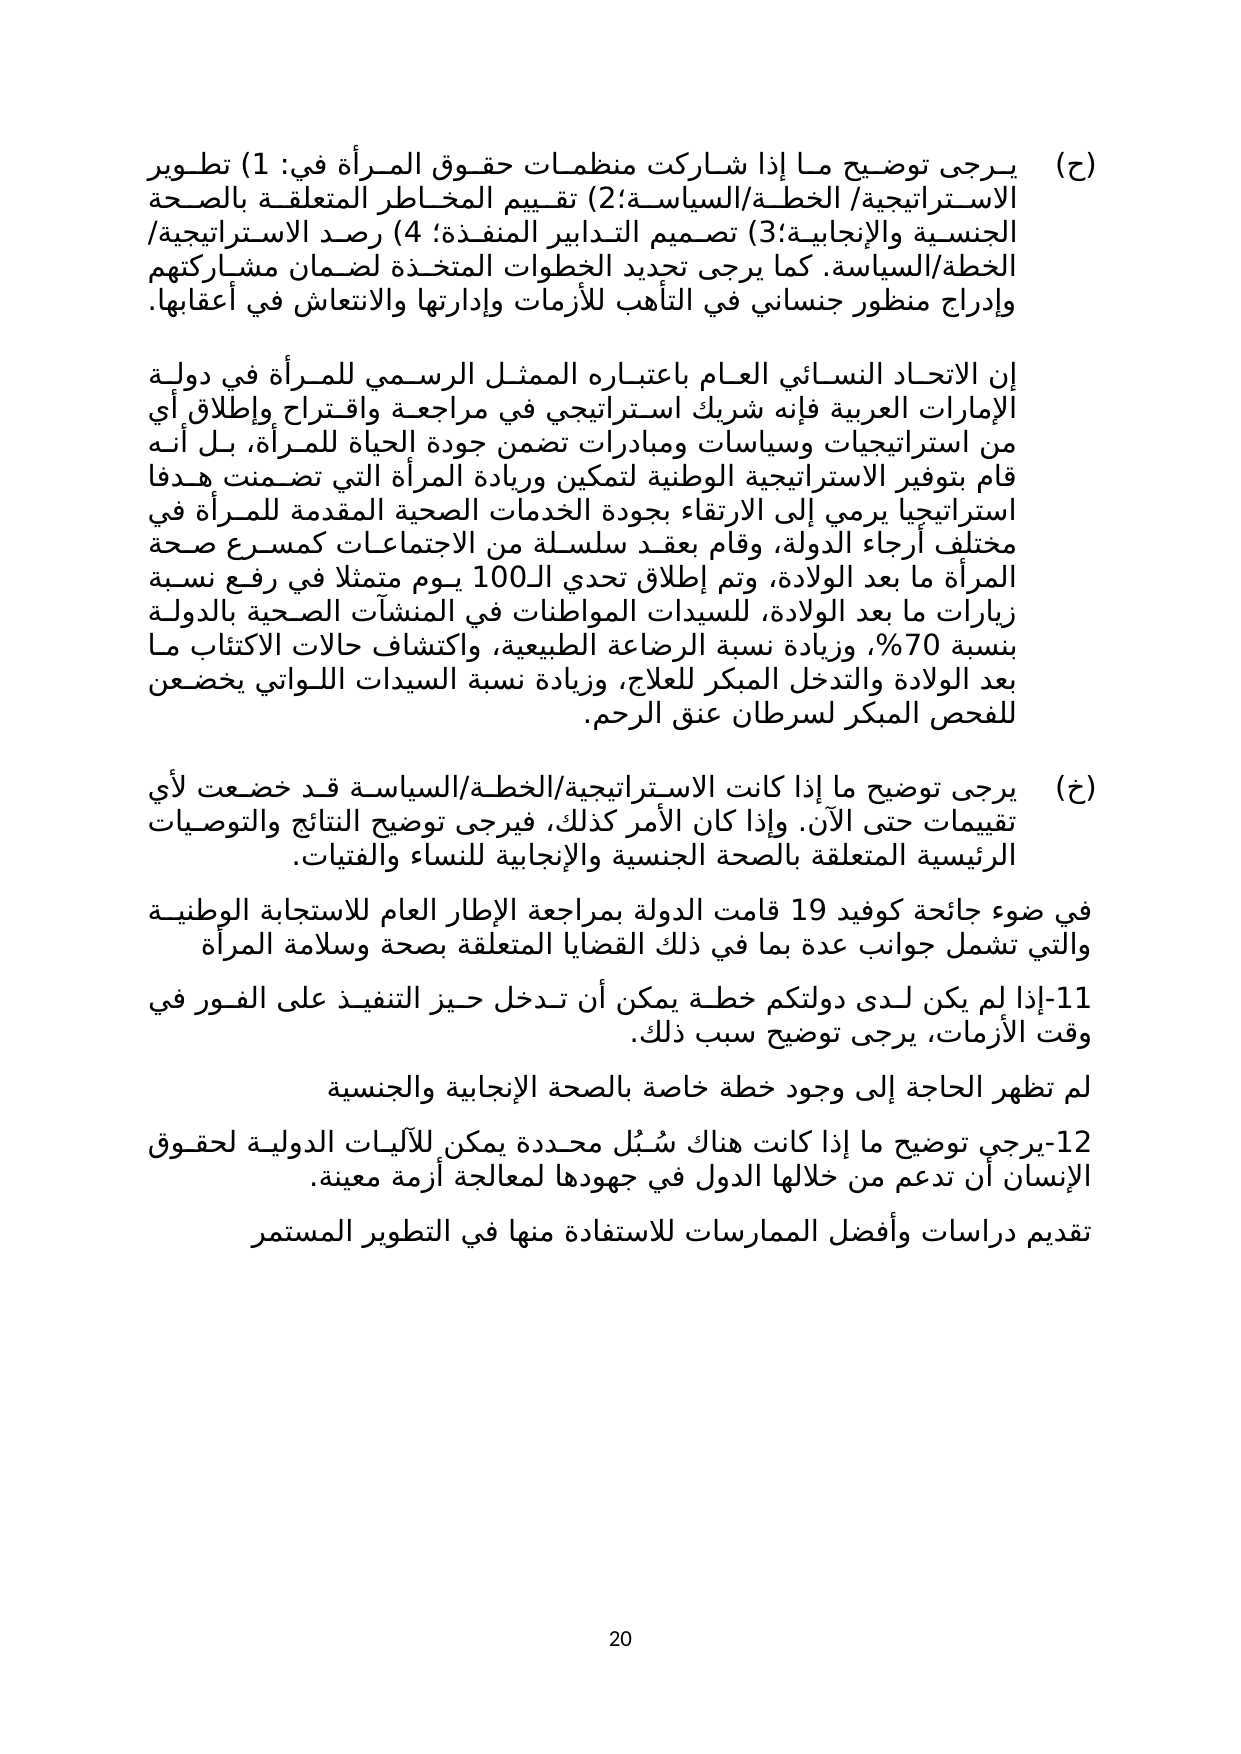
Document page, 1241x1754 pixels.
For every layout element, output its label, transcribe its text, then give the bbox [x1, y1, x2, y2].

list يرجى توضيح ما إذا كانت الاستراتيجية/الخطة/السياسة قد خضعت لأي تقييمات حتى الآن. وإذا كان الأمر كذلك، فيرجى توضيح النتائج والتوصيات الرئيسية المتعلقة بالصحة الجنسية والإنجابية للنساء والفتيات. [148, 770, 1055, 872]
list إن الاتحاد النسائي العام باعتباره الممثل الرسمي للمرأة في دولة الإمارات العربية فإنه شريك استراتيجي في مراجعة واقتراح وإطلاق أي من استراتيجيات وسياسات ومبادرات تضمن جودة الحياة للمرأة، بل أنه قام بتوفير الاستراتيجية الوطنية لتمكين وريادة المرأة التي تضمنت هدفا استراتيجيا يرمي إلى الارتقاء بجودة الخدمات الصحية المقدمة للمرأة في مختلف أرجاء الدولة، وقام بعقد سلسلة من الاجتماعات كمسرع صحة المرأة ما بعد الولادة، وتم إطلاق تحدي الـ100 يوم متمثلا في رفع نسبة زيارات ما بعد الولادة، للسيدات المواطنات في المنشآت الصحية بالدولة بنسبة 70%، وزيادة نسبة الرضاعة الطبيعية، واكتشاف حالات الاكتئاب ما بعد الولادة والتدخل المبكر للعلاج، وزيادة نسبة السيدات اللواتي يخضعن للفحص المبكر لسرطان عنق الرحم. [148, 357, 1018, 731]
text 12-يرجى توضيح ما إذا كانت هناك سُبُل محددة يمكن للآليات الدولية لحقوق الإنسان أن تدعم من خلالها الدول في جهودها لمعالجة أزمة معينة. [148, 1125, 1093, 1193]
list يرجى توضيح ما إذا شاركت منظمات حقوق المرأة في: 1) تطوير الاستراتيجية/ الخطة/السياسة؛2) تقييم المخاطر المتعلقة بالصحة الجنسية والإنجابية؛3) تصميم التدابير المنفذة؛ 4) رصد الاستراتيجية/ الخطة/السياسة. كما يرجى تحديد الخطوات المتخذة لضمان مشاركتهم وإدراج منظور جنساني في التأهب للأزمات وإدارتها والانتعاش في أعقابها. [148, 148, 1055, 317]
text لم تظهر الحاجة إلى وجود خطة خاصة بالصحة الإنجابية والجنسية [148, 1071, 1093, 1104]
text تقديم دراسات وأفضل الممارسات للاستفادة منها في التطوير المستمر [148, 1214, 1093, 1248]
text 11-إذا لم يكن لدى دولتكم خطة يمكن أن تدخل حيز التنفيذ على الفور في وقت الأزمات، يرجى توضيح سبب ذلك. [148, 982, 1093, 1050]
text في ضوء جائحة كوفيد 19 قامت الدولة بمراجعة الإطار العام للاستجابة الوطنية والتي تشمل جوانب عدة بما في ذلك القضايا المتعلقة بصحة وسلامة المرأة [148, 893, 1093, 961]
